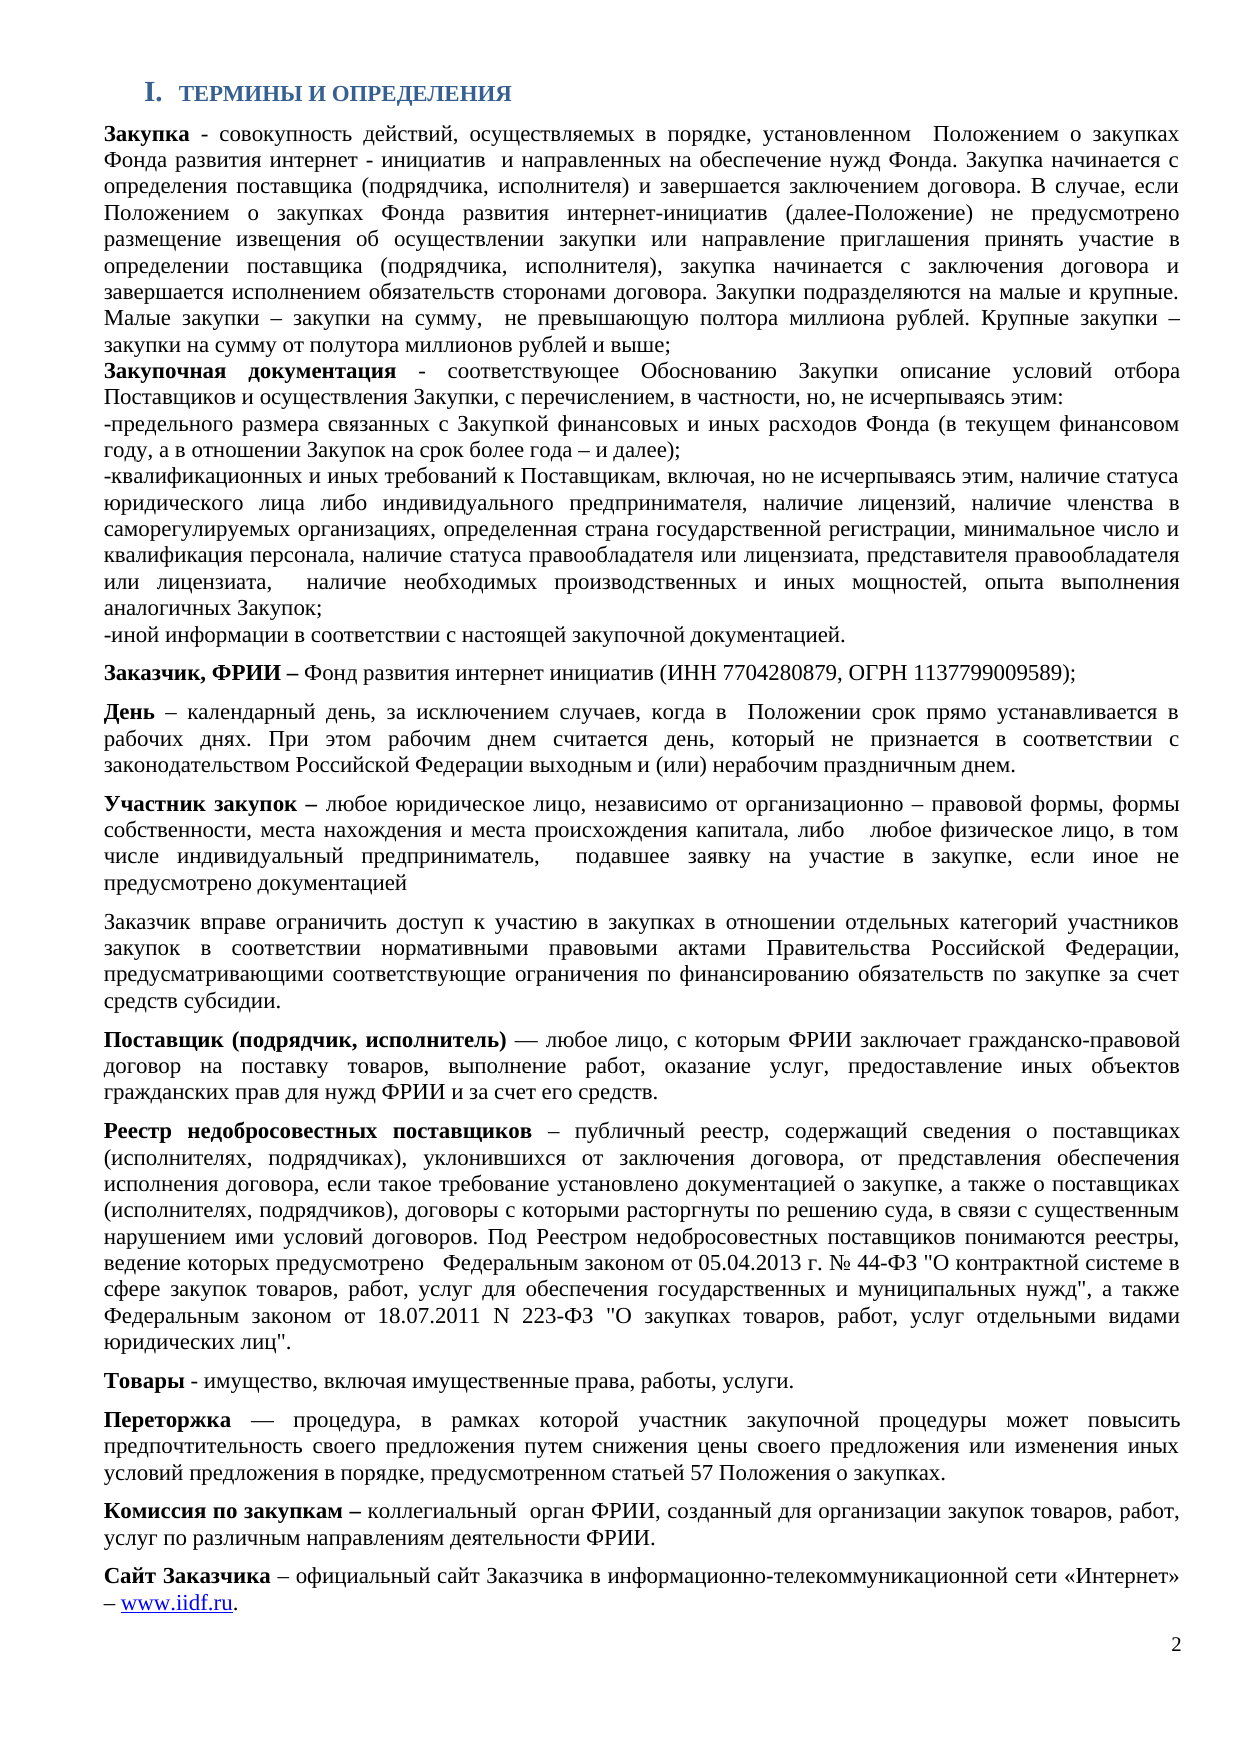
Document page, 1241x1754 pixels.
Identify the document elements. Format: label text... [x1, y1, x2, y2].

text Сайт Заказчика – официальный сайт Заказчика в информационно-телекоммуникационной сети «Интернет» – www.iidf.ru. [103, 1563, 1181, 1615]
text Реестр недобросовестных поставщиков – публичный реестр, содержащий сведения о поставщиках (исполнителях, подрядчиках), уклонившихся от заключения договора, от представления обеспечения исполнения договора, если такое требование установлено документацией о закупке, а также о поставщиках (исполнителях, подрядчиков), договоры с которыми расторгнуты по решению суда, в связи с существенным нарушением ими условий договоров. Под Реестром недобросовестных поставщиков понимаются реестры, ведение которых предусмотрено Федеральным законом от 05.04.2013 г. № 44-ФЗ "О контрактной системе в сфере закупок товаров, работ, услуг для обеспечения государственных и муниципальных нужд", а также Федеральным законом от 18.07.2011 N 223-ФЗ "О закупках товаров, работ, услуг отдельными видами юридических лиц". [103, 1117, 1181, 1354]
text Товары - имущество, включая имущественные права, работы, услуги. [103, 1367, 1181, 1393]
subtitle ТЕРМИНЫ И ОПРЕДЕЛЕНИЯ [103, 74, 1181, 107]
text -иной информации в соответствии с настоящей закупочной документацией. [103, 621, 1181, 647]
text Комиссия по закупкам – коллегиальный орган ФРИИ, созданный для организации закупок товаров, работ, услуг по различным направлениям деятельности ФРИИ. [103, 1497, 1181, 1550]
text Переторжка — процедура, в рамках которой участник закупочной процедуры может повысить предпочтительность своего предложения путем снижения цены своего предложения или изменения иных условий предложения в порядке, предусмотренном статьей 57 Положения о закупках. [103, 1406, 1181, 1485]
text Закупочная документация - соответствующее Обоснованию Закупки описание условий отбора Поставщиков и осуществления Закупки, с перечислением, в частности, но, не исчерпываясь этим: [103, 357, 1181, 410]
text -предельного размера связанных с Закупкой финансовых и иных расходов Фонда (в текущем финансовом году, а в отношении Закупок на срок более года – и далее); [103, 410, 1181, 462]
text Участник закупок – любое юридическое лицо, независимо от организационно – правовой формы, формы собственности, места нахождения и места происхождения капитала, либо любое физическое лицо, в том числе индивидуальный предприниматель, подавшее заявку на участие в закупке, если иное не предусмотрено документацией [103, 790, 1181, 895]
text -квалификационных и иных требований к Поставщикам, включая, но не исчерпываясь этим, наличие статуса юридического лица либо индивидуального предпринимателя, наличие лицензий, наличие членства в саморегулируемых организациях, определенная страна государственной регистрации, минимальное число и квалификация персонала, наличие статуса правообладателя или лицензиата, представителя правообладателя или лицензиата, наличие необходимых производственных и иных мощностей, опыта выполнения аналогичных Закупок; [103, 462, 1181, 621]
text Заказчик, ФРИИ – Фонд развития интернет инициатив (ИНН 7704280879, ОГРН 1137799009589); [103, 659, 1181, 686]
text День – календарный день, за исключением случаев, когда в Положении срок прямо устанавливается в рабочих днях. При этом рабочим днем считается день, который не признается в соответствии с законодательством Российской Федерации выходным и (или) нерабочим праздничным днем. [103, 698, 1181, 777]
text Закупка - совокупность действий, осуществляемых в порядке, установленном Положением о закупках Фонда развития интернет - инициатив и направленных на обеспечение нужд Фонда. Закупка начинается с определения поставщика (подрядчика, исполнителя) и завершается заключением договора. В случае, если Положением о закупках Фонда развития интернет-инициатив (далее-Положение) не предусмотрено размещение извещения об осуществлении закупки или направление приглашения принять участие в определении поставщика (подрядчика, исполнителя), закупка начинается с заключения договора и завершается исполнением обязательств сторонами договора. Закупки подразделяются на малые и крупные. Малые закупки – закупки на сумму, не превышающую полтора миллиона рублей. Крупные закупки – закупки на сумму от полутора миллионов рублей и выше; [103, 120, 1181, 357]
text Заказчик вправе ограничить доступ к участию в закупках в отношении отдельных категорий участников закупок в соответствии нормативными правовыми актами Правительства Российской Федерации, предусматривающими соответствующие ограничения по финансированию обязательств по закупке за счет средств субсидии. [103, 908, 1181, 1013]
text Поставщик (подрядчик, исполнитель) — любое лицо, с которым ФРИИ заключает гражданско-правовой договор на поставку товаров, выполнение работ, оказание услуг, предоставление иных объектов гражданских прав для нужд ФРИИ и за счет его средств. [103, 1026, 1181, 1105]
